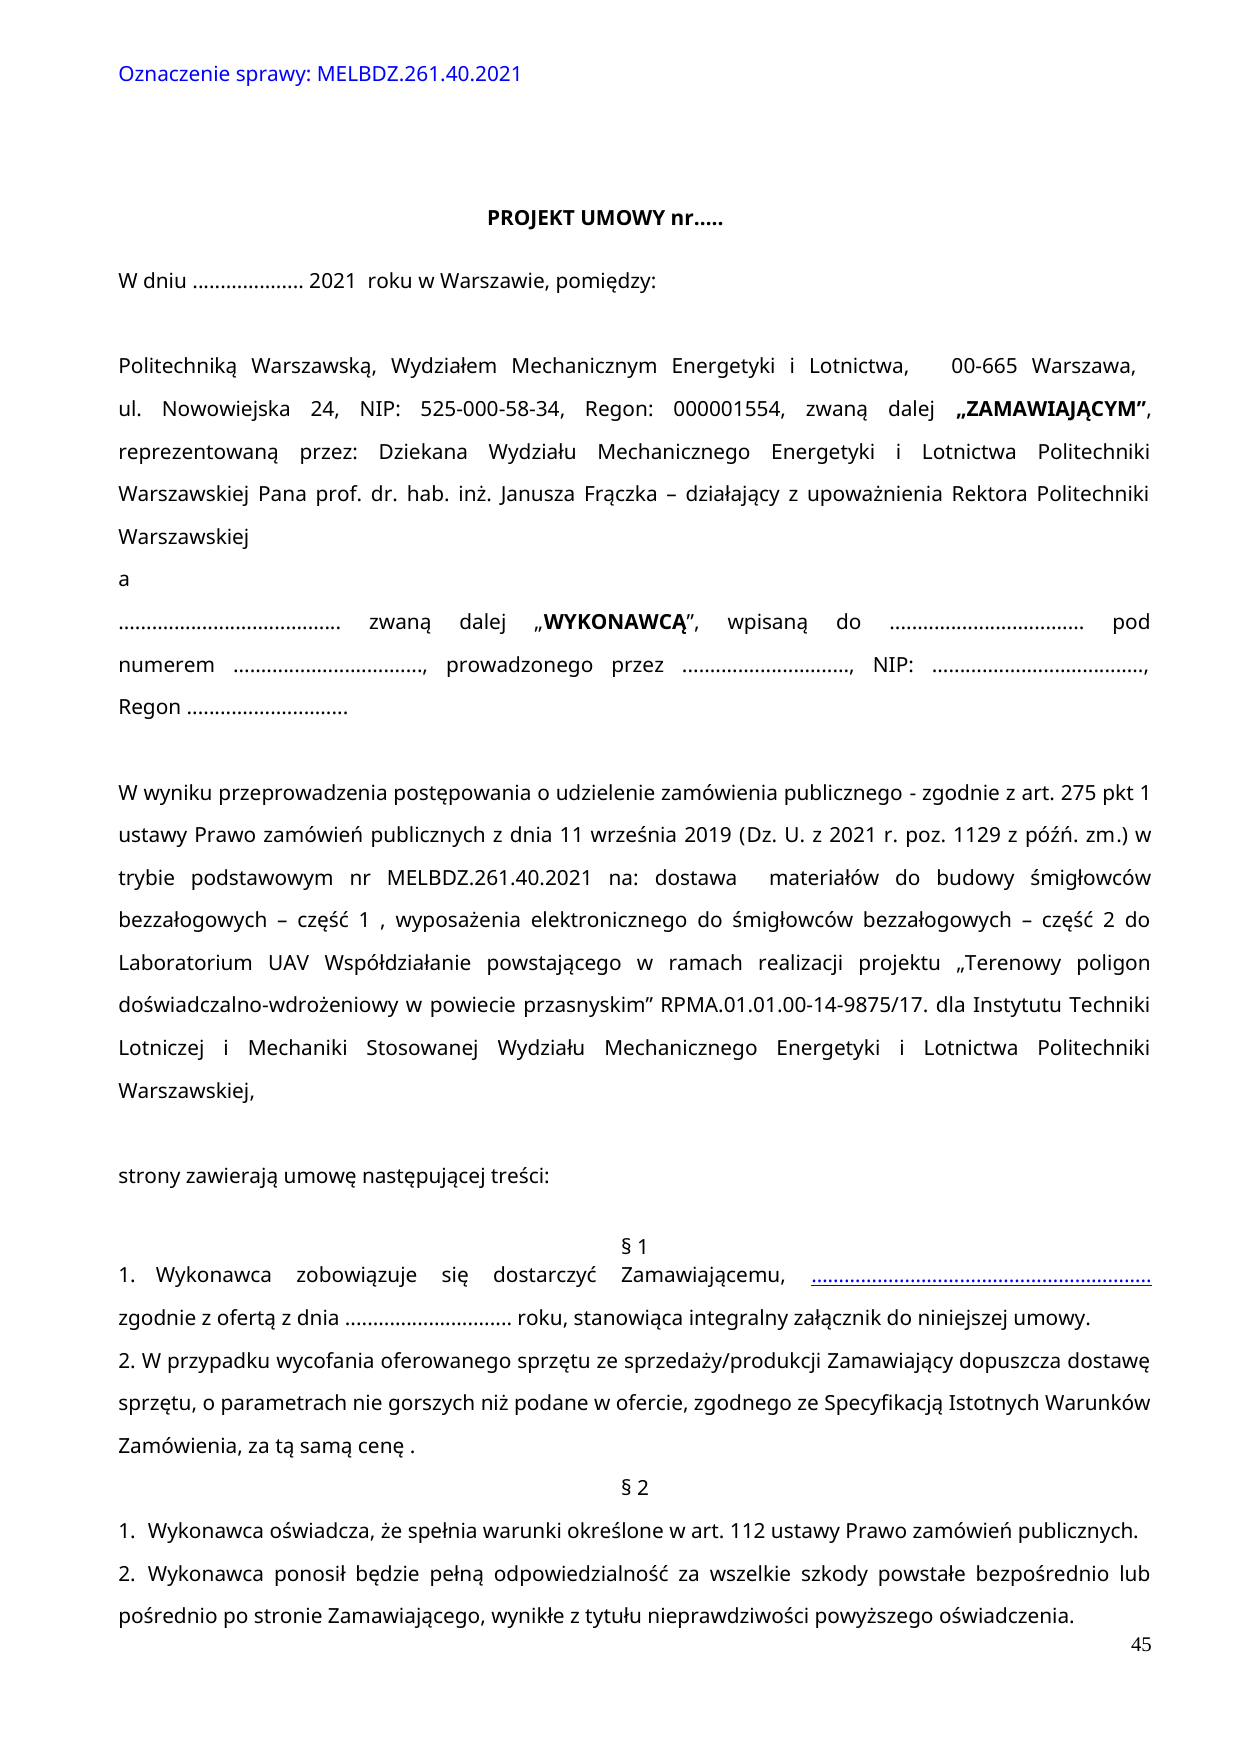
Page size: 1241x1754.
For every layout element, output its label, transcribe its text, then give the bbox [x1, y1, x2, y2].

text ........................................ zwaną dalej „WYKONAWCĄ”, wpisaną do ................................... pod numerem .................................., prowadzonego przez .............................., NIP: ......................................, Regon ............................. [118, 607, 1152, 721]
text Politechniką Warszawską, Wydziałem Mechanicznym Energetyki i Lotnictwa, 00-665 Warszawa, ul. Nowowiejska 24, NIP: 525-000-58-34, Regon: 000001554, zwaną dalej „ZAMAWIAJĄCYM”, reprezentowaną przez: Dziekana Wydziału Mechanicznego Energetyki i Lotnictwa Politechniki Warszawskiej Pana prof. dr. hab. inż. Janusza Frączka – działający z upoważnienia Rektora Politechniki Warszawskiej [118, 352, 1152, 550]
text strony zawierają umowę następującej treści: [118, 1161, 1152, 1189]
list Wykonawca ponosił będzie pełną odpowiedzialność za wszelkie szkody powstałe bezpośrednio lub pośrednio po stronie Zamawiającego, wynikłe z tytułu nieprawdziwości powyższego oświadczenia. [118, 1559, 1152, 1630]
text W dniu .................... 2021 roku w Warszawie, pomiędzy: [118, 266, 1152, 295]
text § 2 [118, 1473, 1152, 1502]
subtitle PROJEKT UMOWY nr….. [413, 203, 1152, 232]
list Wykonawca zobowiązuje się dostarczyć Zamawiającemu, …………………………………………………….. zgodnie z ofertą z dnia .............................. roku, stanowiąca integralny załącznik do niniejszej umowy. [118, 1261, 1152, 1332]
text 2. W przypadku wycofania oferowanego sprzętu ze sprzedaży/produkcji Zamawiający dopuszcza dostawę sprzętu, o parametrach nie gorszych niż podane w ofercie, zgodnego ze Specyfikacją Istotnych Warunków Zamówienia, za tą samą cenę . [118, 1346, 1152, 1459]
text § 1 [118, 1232, 1152, 1261]
text W wyniku przeprowadzenia postępowania o udzielenie zamówienia publicznego - zgodnie z art. 275 pkt 1 ustawy Prawo zamówień publicznych z dnia 11 września 2019 (Dz. U. z 2021 r. poz. 1129 z późń. zm.) w trybie podstawowym nr MELBDZ.261.40.2021 na: dostawa materiałów do budowy śmigłowców bezzałogowych – część 1 , wyposażenia elektronicznego do śmigłowców bezzałogowych – część 2 do Laboratorium UAV Współdziałanie powstającego w ramach realizacji projektu „Terenowy poligon doświadczalno-wdrożeniowy w powiecie przasnyskim” RPMA.01.01.00-14-9875/17. dla Instytutu Techniki Lotniczej i Mechaniki Stosowanej Wydziału Mechanicznego Energetyki i Lotnictwa Politechniki Warszawskiej, [118, 778, 1152, 1104]
list Wykonawca oświadcza, że spełnia warunki określone w art. 112 ustawy Prawo zamówień publicznych. [118, 1516, 1152, 1544]
text a [118, 564, 1152, 593]
